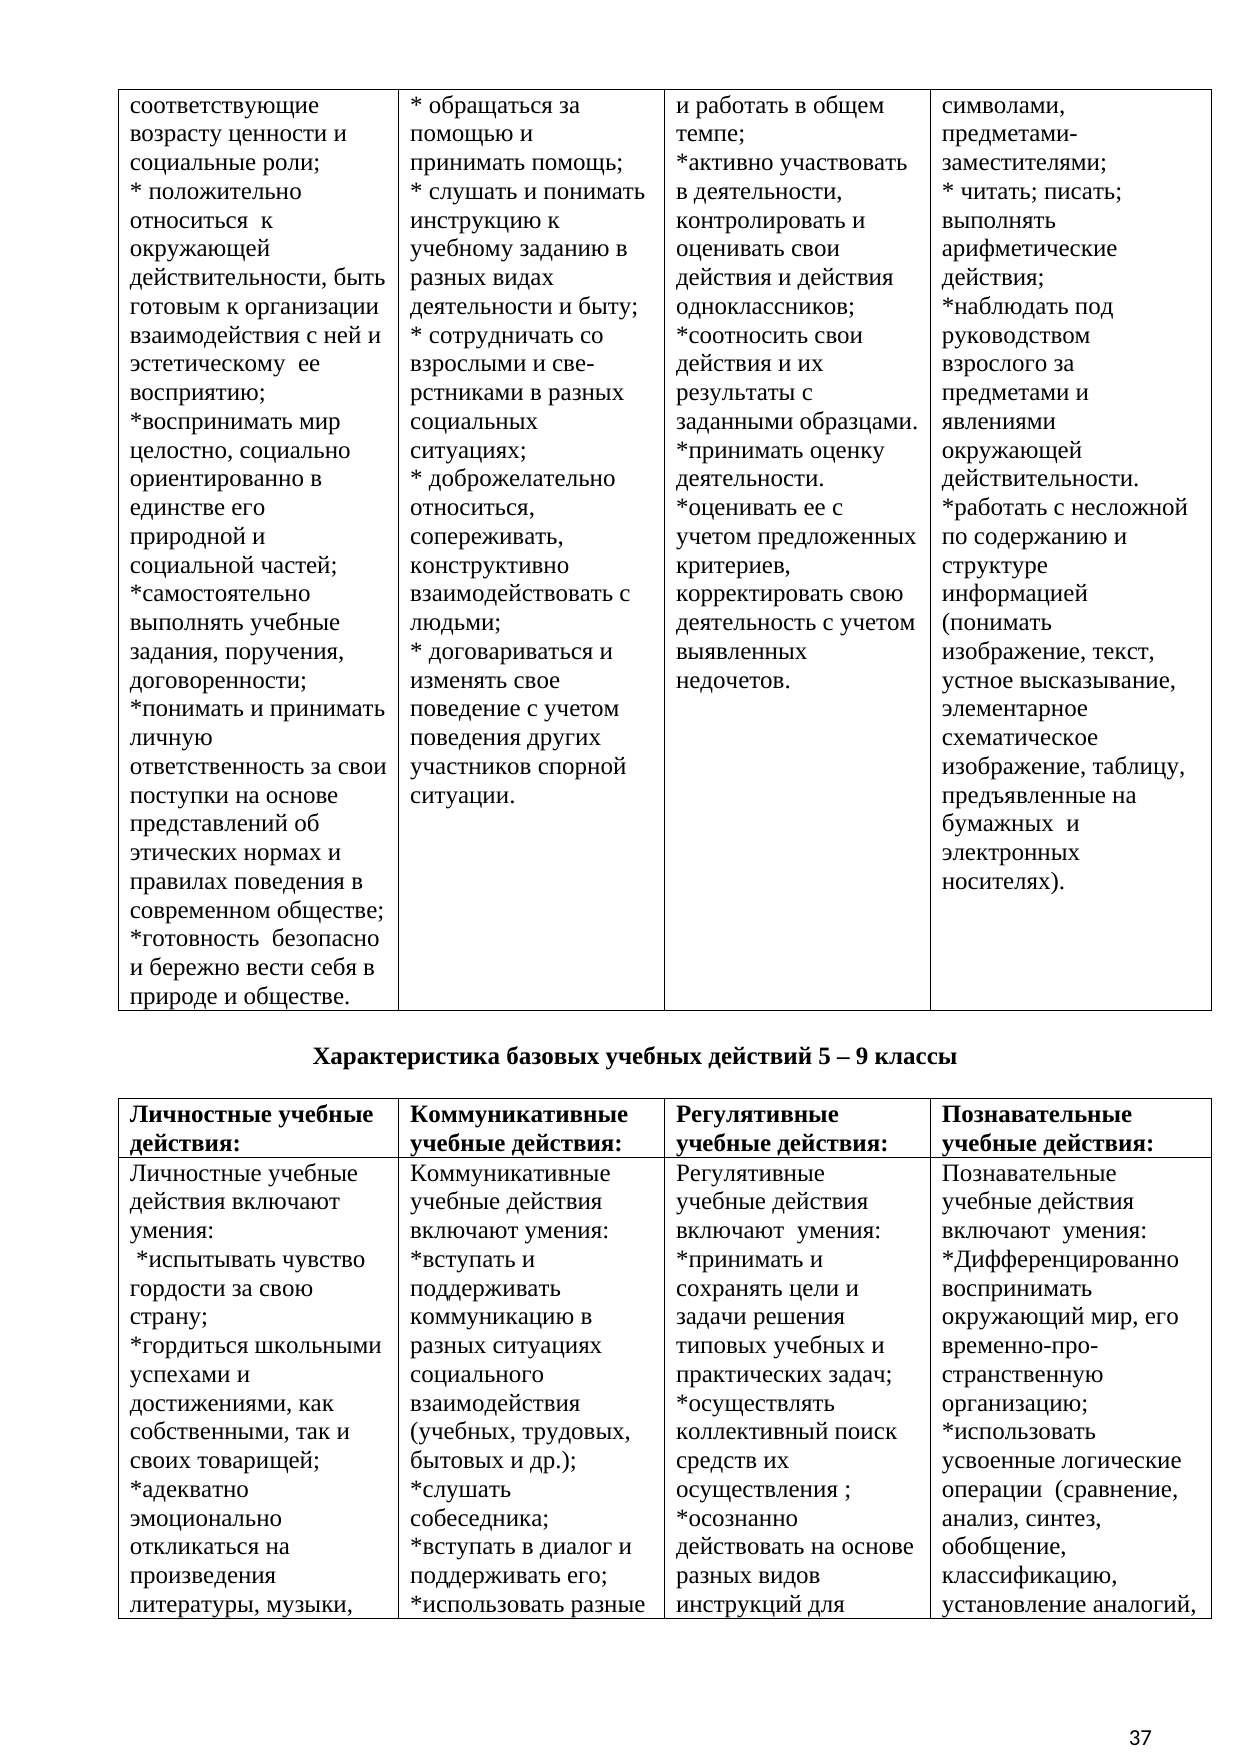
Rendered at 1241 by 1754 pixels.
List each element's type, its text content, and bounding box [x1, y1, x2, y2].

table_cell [399, 90, 664, 1010]
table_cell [931, 90, 1211, 1010]
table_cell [665, 90, 930, 1010]
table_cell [931, 1158, 1211, 1618]
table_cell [119, 90, 398, 1010]
text Характеристика базовых учебных действий 5 – 9 классы [118, 1041, 1152, 1070]
table_header Познавательные учебные действия: [931, 1099, 1211, 1157]
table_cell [119, 1158, 398, 1618]
table_header Коммуникативные учебные действия: [399, 1099, 664, 1157]
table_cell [665, 1158, 930, 1618]
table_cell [399, 1158, 664, 1618]
table_header Регулятивные учебные действия: [665, 1099, 930, 1157]
table_header Личностные учебные действия: [119, 1099, 398, 1157]
